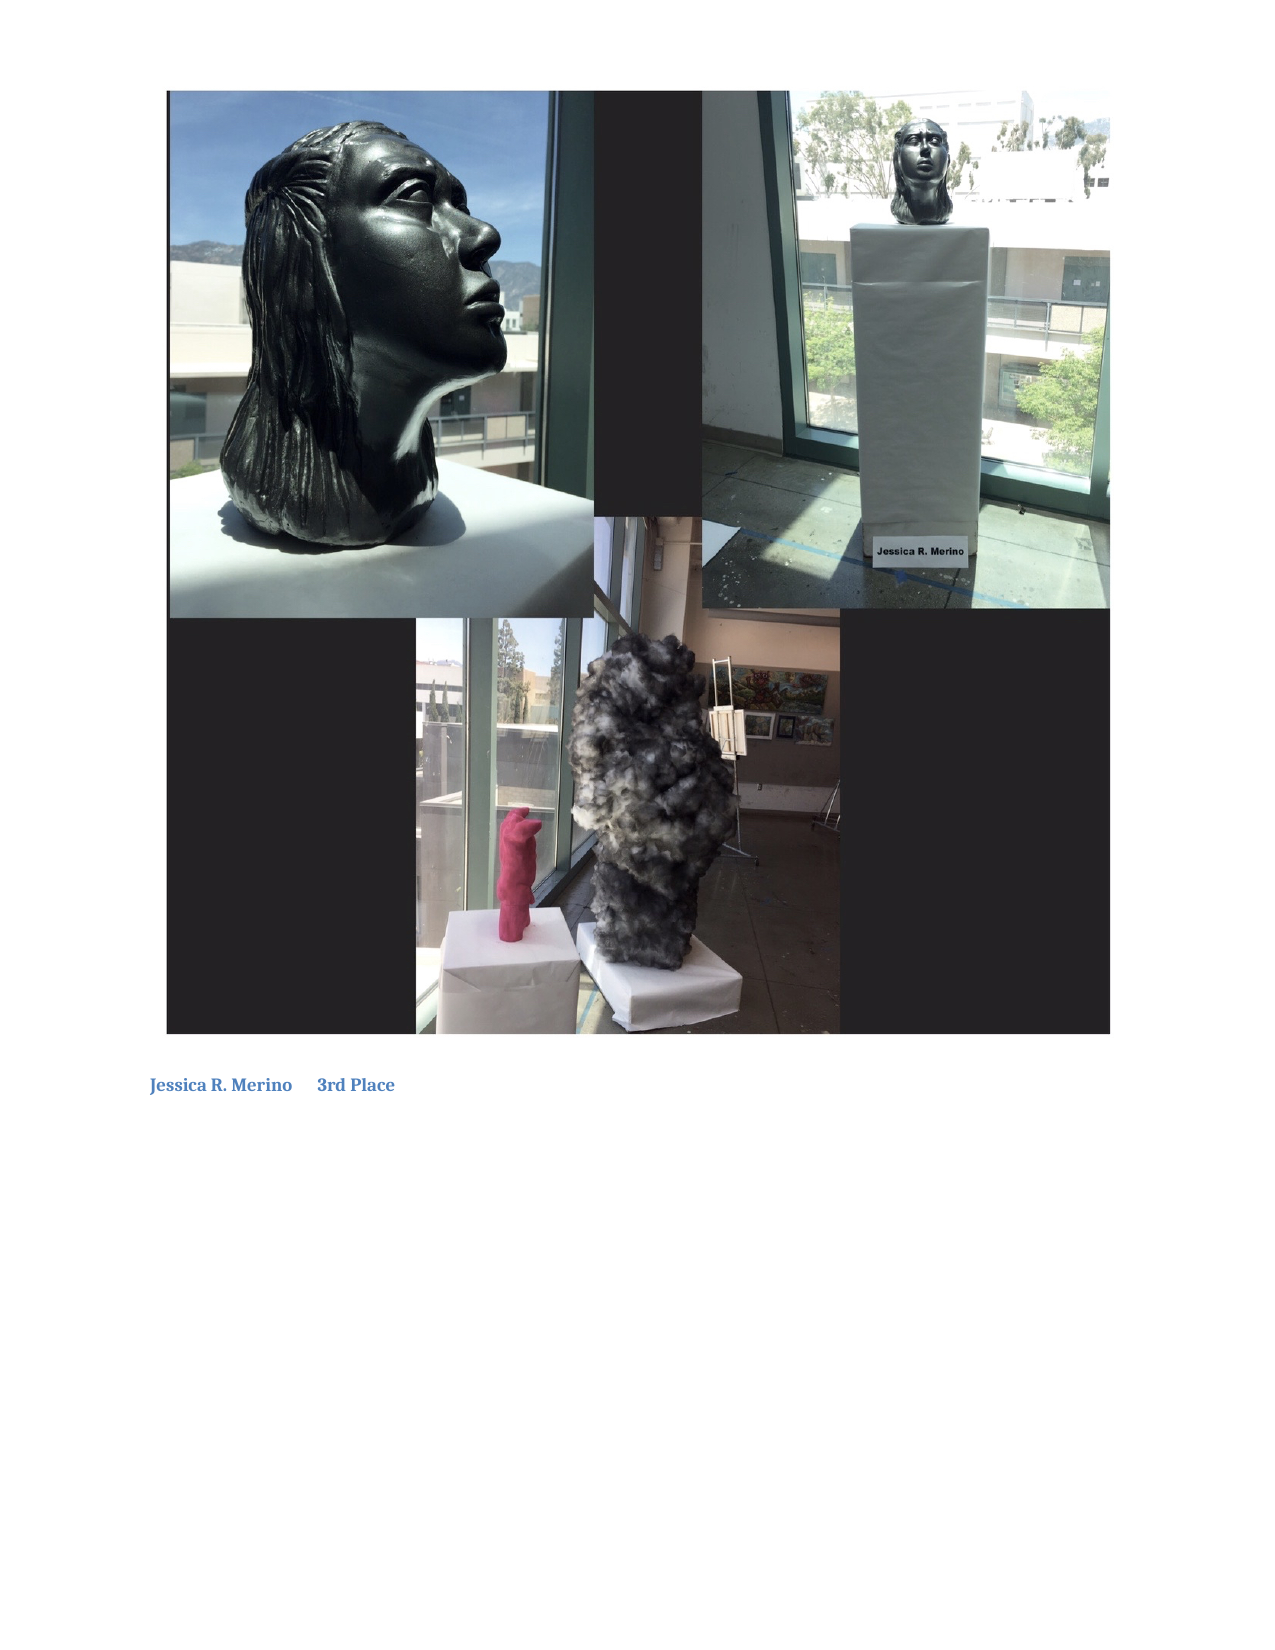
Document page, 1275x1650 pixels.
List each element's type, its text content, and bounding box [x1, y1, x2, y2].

picture [150, 75, 1125, 1050]
text Jessica R. Merino 3rd Place [150, 1075, 1125, 1097]
